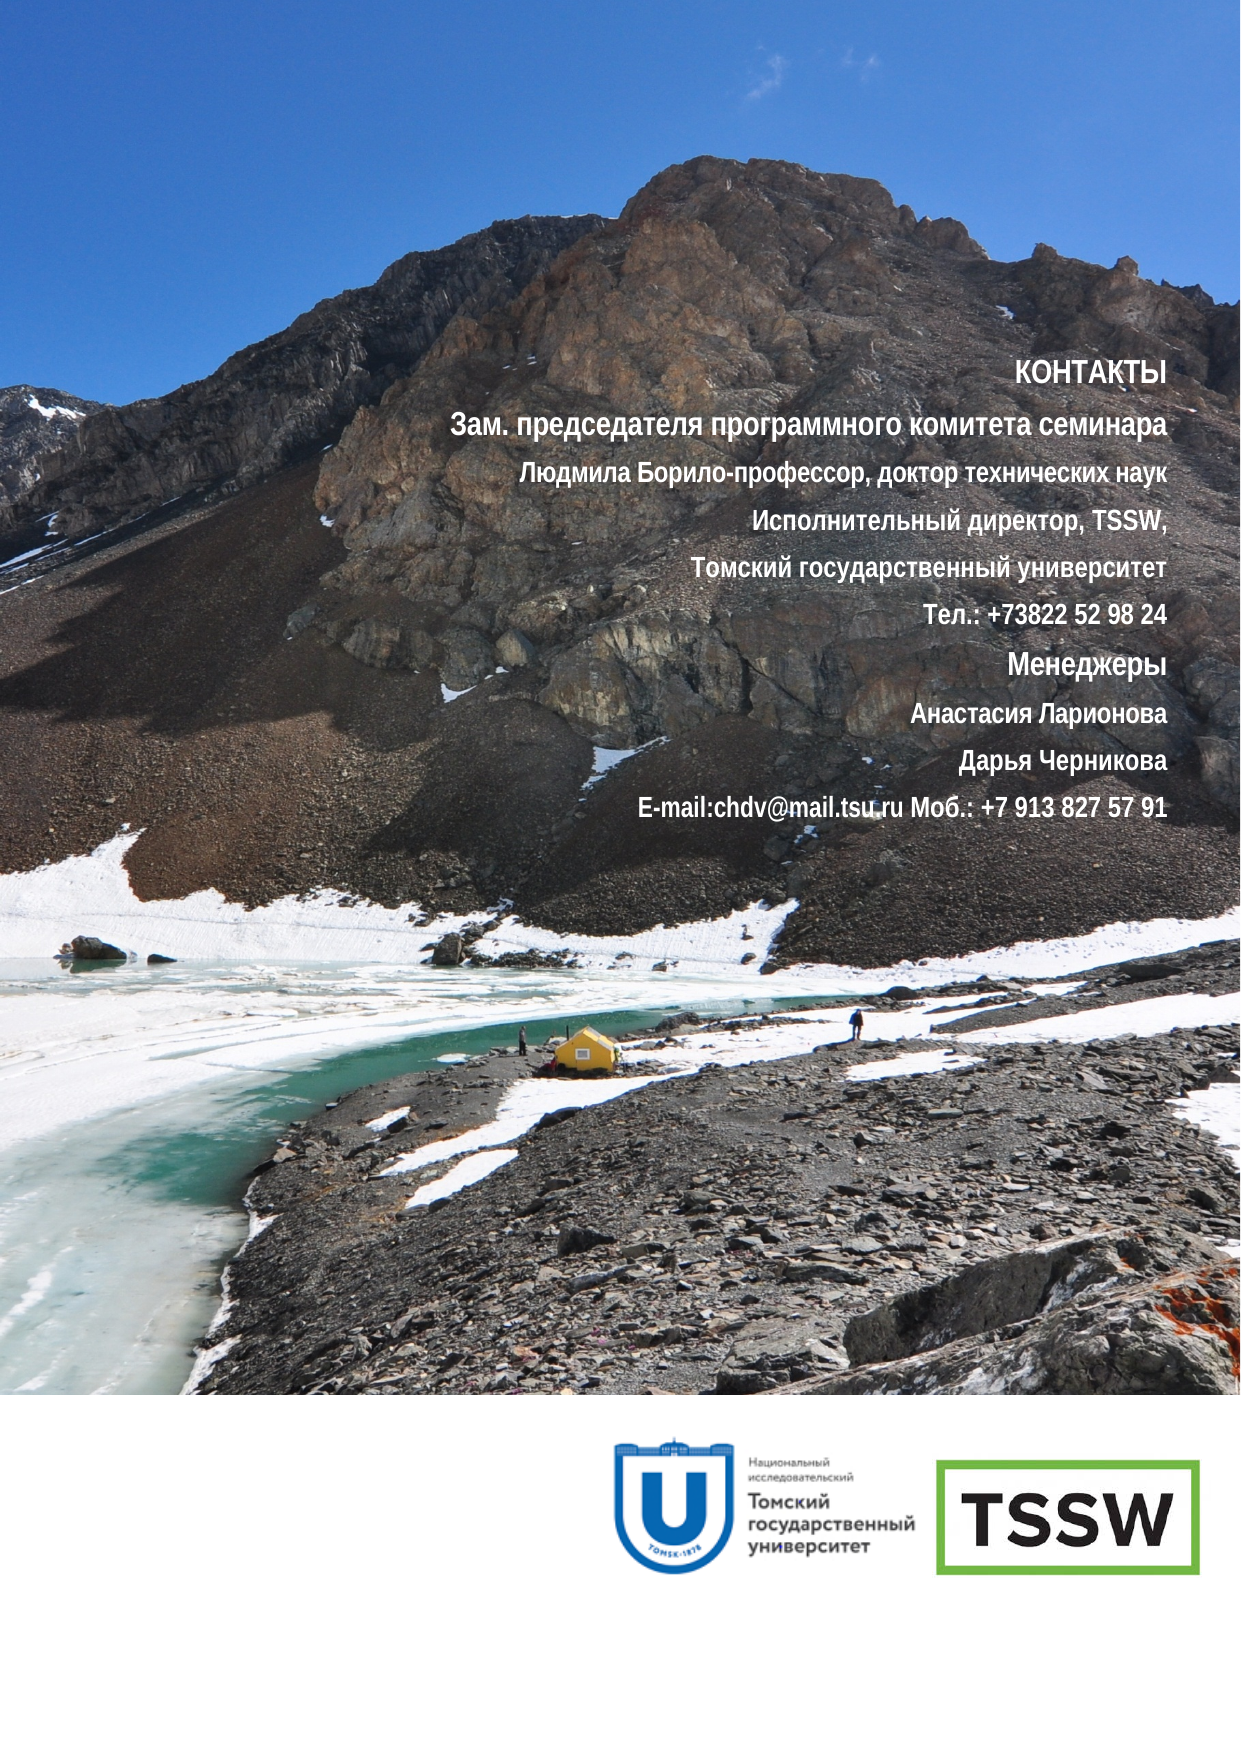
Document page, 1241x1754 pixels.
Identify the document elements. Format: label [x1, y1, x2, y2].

picture [602, 1429, 1211, 1585]
picture [0, 0, 1241, 1395]
